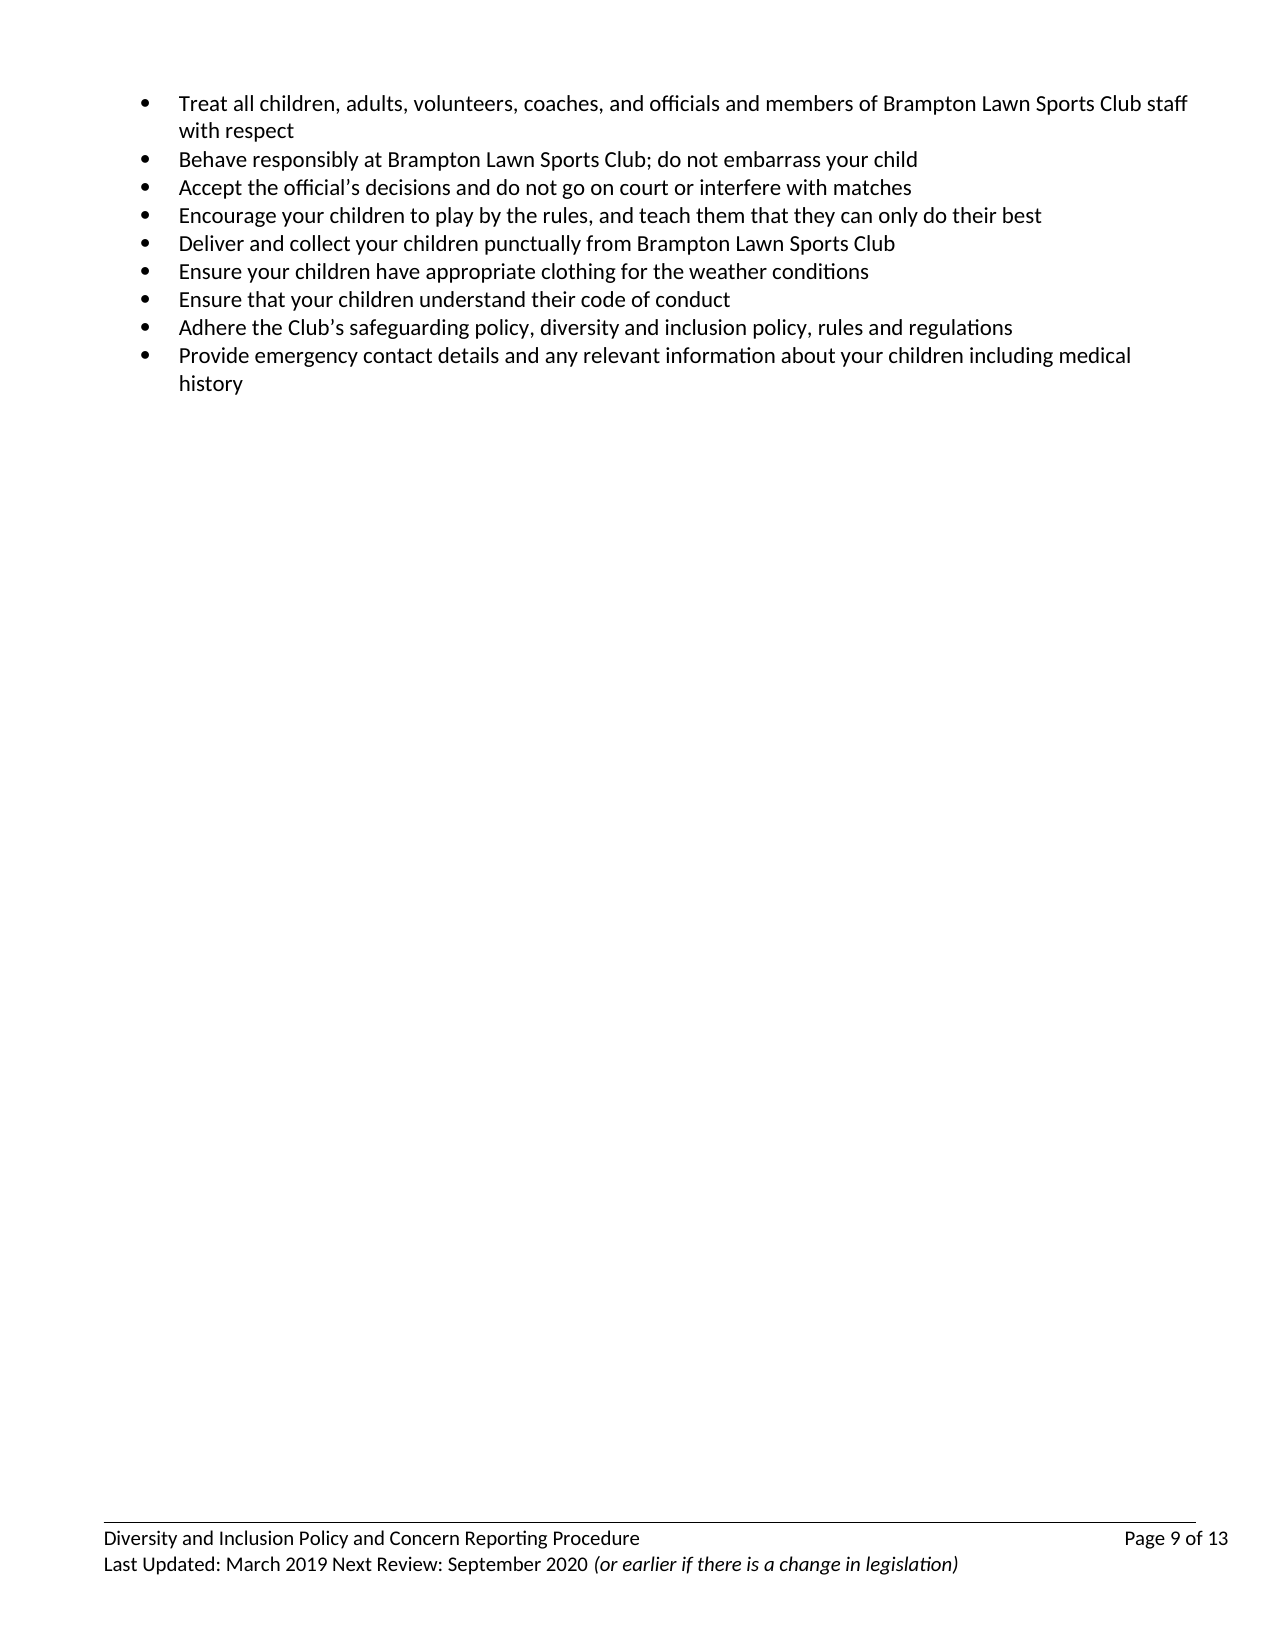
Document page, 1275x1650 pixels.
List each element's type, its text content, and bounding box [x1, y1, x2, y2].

list Behave responsibly at Brampton Lawn Sports Club; do not embarrass your child [141, 145, 1196, 173]
list Encourage your children to play by the rules, and teach them that they can only do their best [141, 201, 1196, 229]
list Adhere the Club’s safeguarding policy, diversity and inclusion policy, rules and regulations [141, 313, 1196, 341]
list Treat all children, adults, volunteers, coaches, and officials and members of Brampton Lawn Sports Club staff with respect [141, 89, 1196, 145]
list Provide emergency contact details and any relevant information about your children including medical history [141, 341, 1196, 397]
list Deliver and collect your children punctually from Brampton Lawn Sports Club [141, 229, 1196, 257]
list Ensure your children have appropriate clothing for the weather conditions [141, 257, 1196, 285]
list Accept the official’s decisions and do not go on court or interfere with matches [141, 173, 1196, 201]
list Ensure that your children understand their code of conduct [141, 285, 1196, 313]
